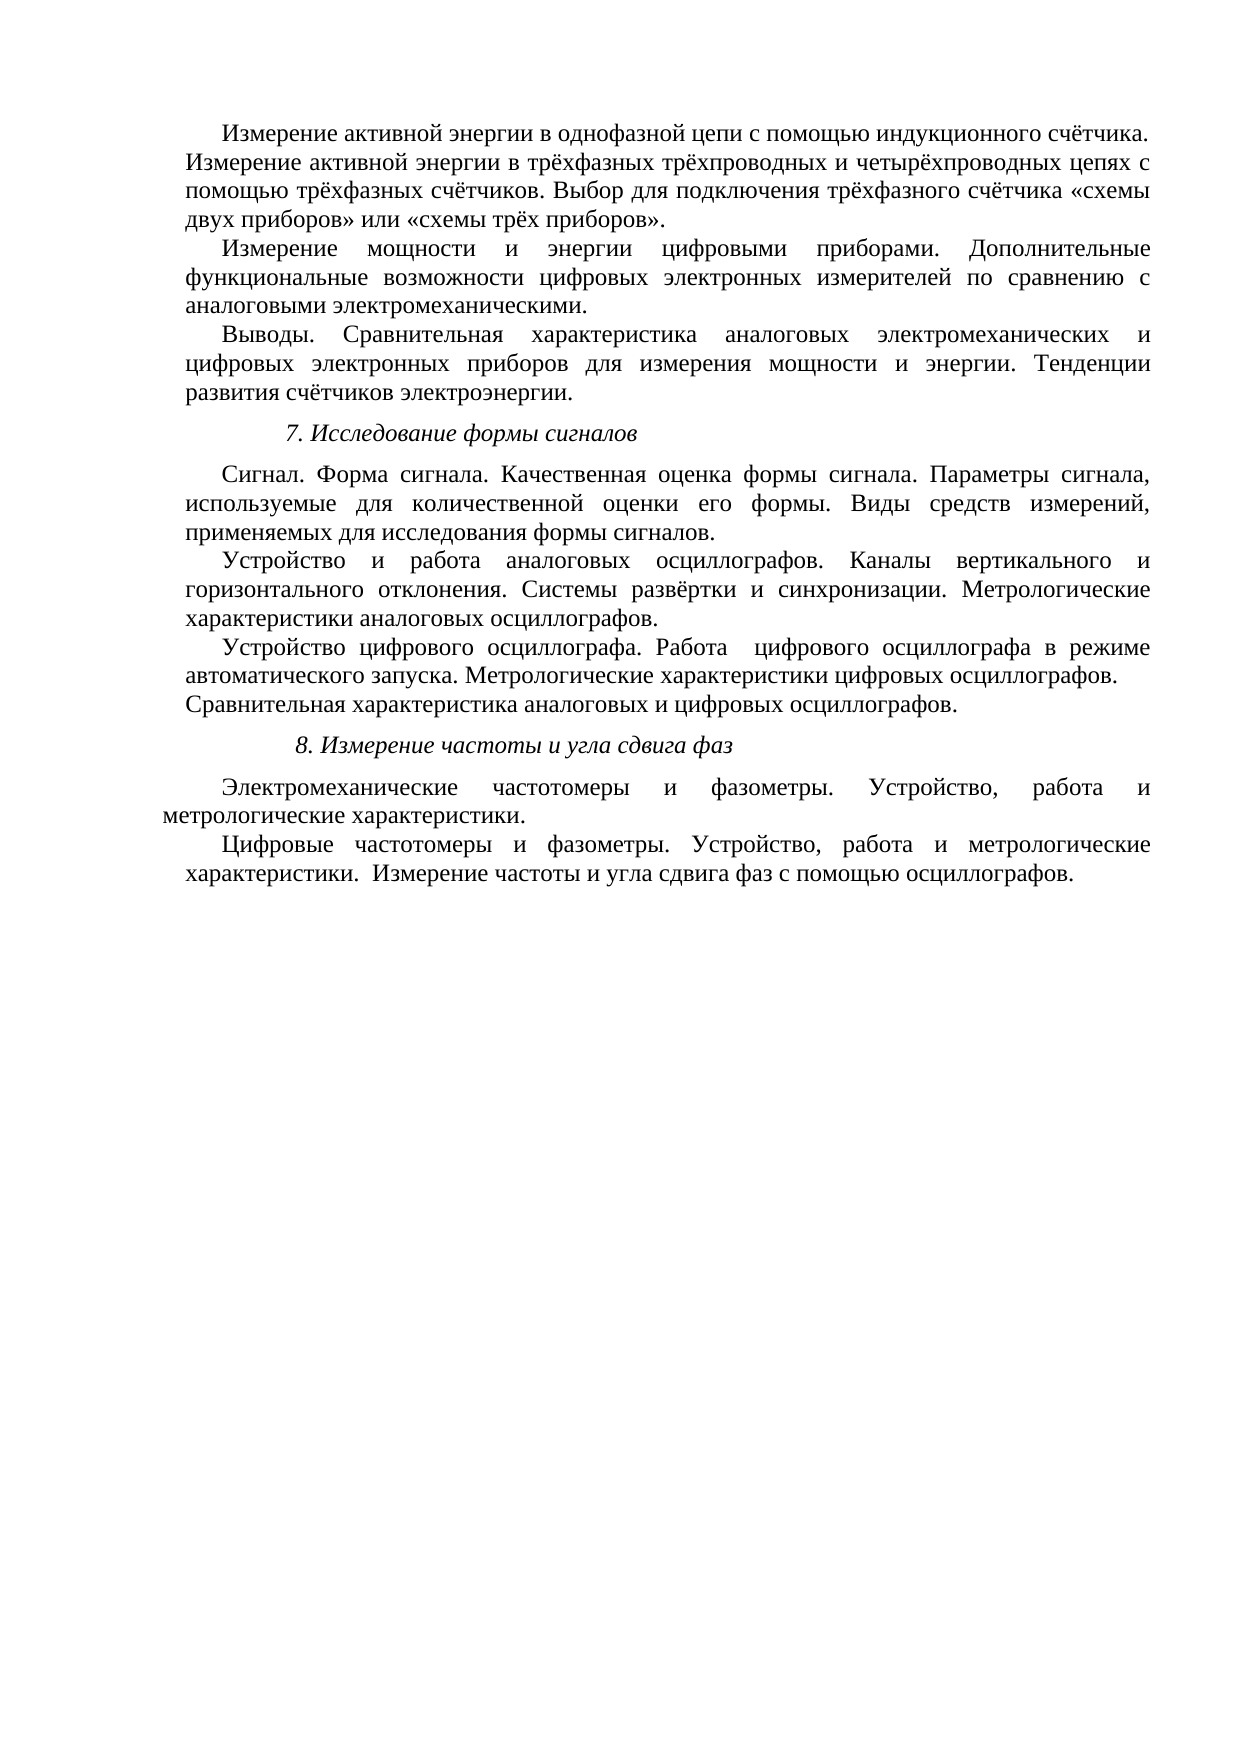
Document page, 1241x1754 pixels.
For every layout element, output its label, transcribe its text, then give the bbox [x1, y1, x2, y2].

text Выводы. Сравнительная характеристика аналоговых электромеханических и цифровых электронных приборов для измерения мощности и энергии. Тенденции развития счётчиков электроэнергии. [185, 319, 1152, 406]
text Электромеханические частотомеры и фазометры. Устройство, работа и метрологические характеристики. [162, 772, 1152, 829]
text Измерение активной энергии в однофазной цепи с помощью индукционного счётчика. [185, 118, 1152, 147]
text Измерение мощности и энергии цифровыми приборами. Дополнительные функциональные возможности цифровых электронных измерителей по сравнению с аналоговыми электромеханическими. [185, 233, 1152, 319]
text Сигнал. Форма сигнала. Качественная оценка формы сигнала. Параметры сигнала, используемые для количественной оценки его формы. Виды средств измерений, применяемых для исследования формы сигналов. [185, 459, 1152, 546]
text 7. Исследование формы сигналов [148, 418, 1152, 447]
text Сравнительная характеристика аналоговых и цифровых осциллографов. [185, 689, 1152, 718]
text Измерение активной энергии в трёхфазных трёхпроводных и четырёхпроводных цепях с помощью трёхфазных счётчиков. Выбор для подключения трёхфазного счётчика «схемы двух приборов» или «схемы трёх приборов». [185, 147, 1152, 233]
text Устройство цифрового осциллографа. Работа цифрового осциллографа в режиме автоматического запуска. Метрологические характеристики цифровых осциллографов. [185, 632, 1152, 689]
text Устройство и работа аналоговых осциллографов. Каналы вертикального и горизонтального отклонения. Системы развёртки и синхронизации. Метрологические характеристики аналоговых осциллографов. [185, 546, 1152, 632]
text Цифровые частотомеры и фазометры. Устройство, работа и метрологические характеристики. Измерение частоты и угла сдвига фаз с помощью осциллографов. [185, 829, 1152, 887]
text 8. Измерение частоты и угла сдвига фаз [148, 731, 1152, 759]
